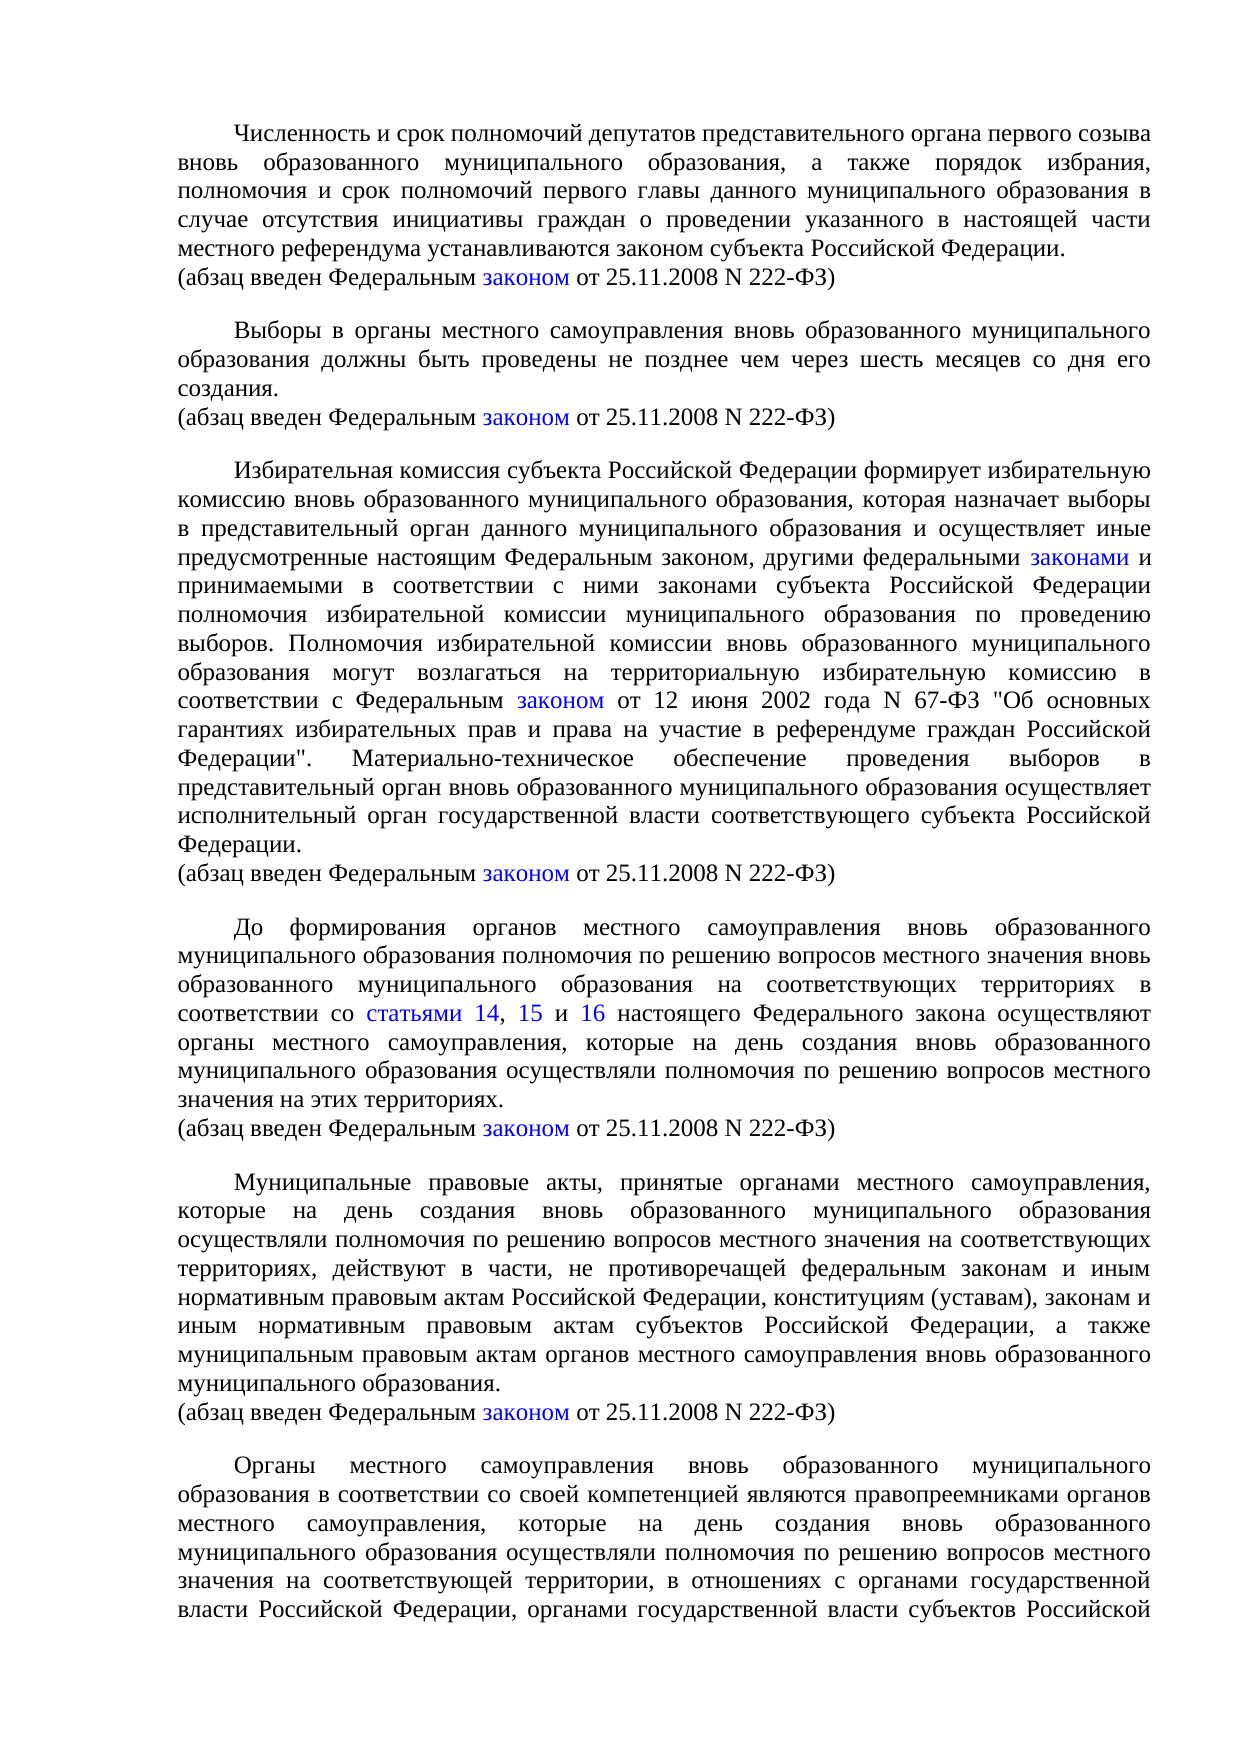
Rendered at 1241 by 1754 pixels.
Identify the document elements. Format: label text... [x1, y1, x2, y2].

text Избирательная комиссия субъекта Российской Федерации формирует избирательную комиссию вновь образованного муниципального образования, которая назначает выборы в представительный орган данного муниципального образования и осуществляет иные предусмотренные настоящим Федеральным законом, другими федеральными законами и принимаемыми в соответствии с ними законами субъекта Российской Федерации полномочия избирательной комиссии муниципального образования по проведению выборов. Полномочия избирательной комиссии вновь образованного муниципального образования могут возлагаться на территориальную избирательную комиссию в соответствии с Федеральным законом от 12 июня 2002 года N 67-ФЗ "Об основных гарантиях избирательных прав и права на участие в референдуме граждан Российской Федерации". Материально-техническое обеспечение проведения выборов в представительный орган вновь образованного муниципального образования осуществляет исполнительный орган государственной власти соответствующего субъекта Российской Федерации. [177, 456, 1152, 858]
text (абзац введен Федеральным законом от 25.11.2008 N 222-ФЗ) [177, 858, 1152, 887]
text (абзац введен Федеральным законом от 25.11.2008 N 222-ФЗ) [177, 1113, 1152, 1142]
text (абзац введен Федеральным законом от 25.11.2008 N 222-ФЗ) [177, 402, 1152, 431]
text (абзац введен Федеральным законом от 25.11.2008 N 222-ФЗ) [177, 1397, 1152, 1426]
text До формирования органов местного самоуправления вновь образованного муниципального образования полномочия по решению вопросов местного значения вновь образованного муниципального образования на соответствующих территориях в соответствии со статьями 14, 15 и 16 настоящего Федерального закона осуществляют органы местного самоуправления, которые на день создания вновь образованного муниципального образования осуществляли полномочия по решению вопросов местного значения на этих территориях. [177, 912, 1152, 1113]
text (абзац введен Федеральным законом от 25.11.2008 N 222-ФЗ) [177, 262, 1152, 291]
text Муниципальные правовые акты, принятые органами местного самоуправления, которые на день создания вновь образованного муниципального образования осуществляли полномочия по решению вопросов местного значения на соответствующих территориях, действуют в части, не противоречащей федеральным законам и иным нормативным правовым актам Российской Федерации, конституциям (уставам), законам и иным нормативным правовым актам субъектов Российской Федерации, а также муниципальным правовым актам органов местного самоуправления вновь образованного муниципального образования. [177, 1167, 1152, 1397]
text Численность и срок полномочий депутатов представительного органа первого созыва вновь образованного муниципального образования, а также порядок избрания, полномочия и срок полномочий первого главы данного муниципального образования в случае отсутствия инициативы граждан о проведении указанного в настоящей части местного референдума устанавливаются законом субъекта Российской Федерации. [177, 118, 1152, 262]
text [177, 1451, 1152, 1623]
text Выборы в органы местного самоуправления вновь образованного муниципального образования должны быть проведены не позднее чем через шесть месяцев со дня его создания. [177, 316, 1152, 402]
